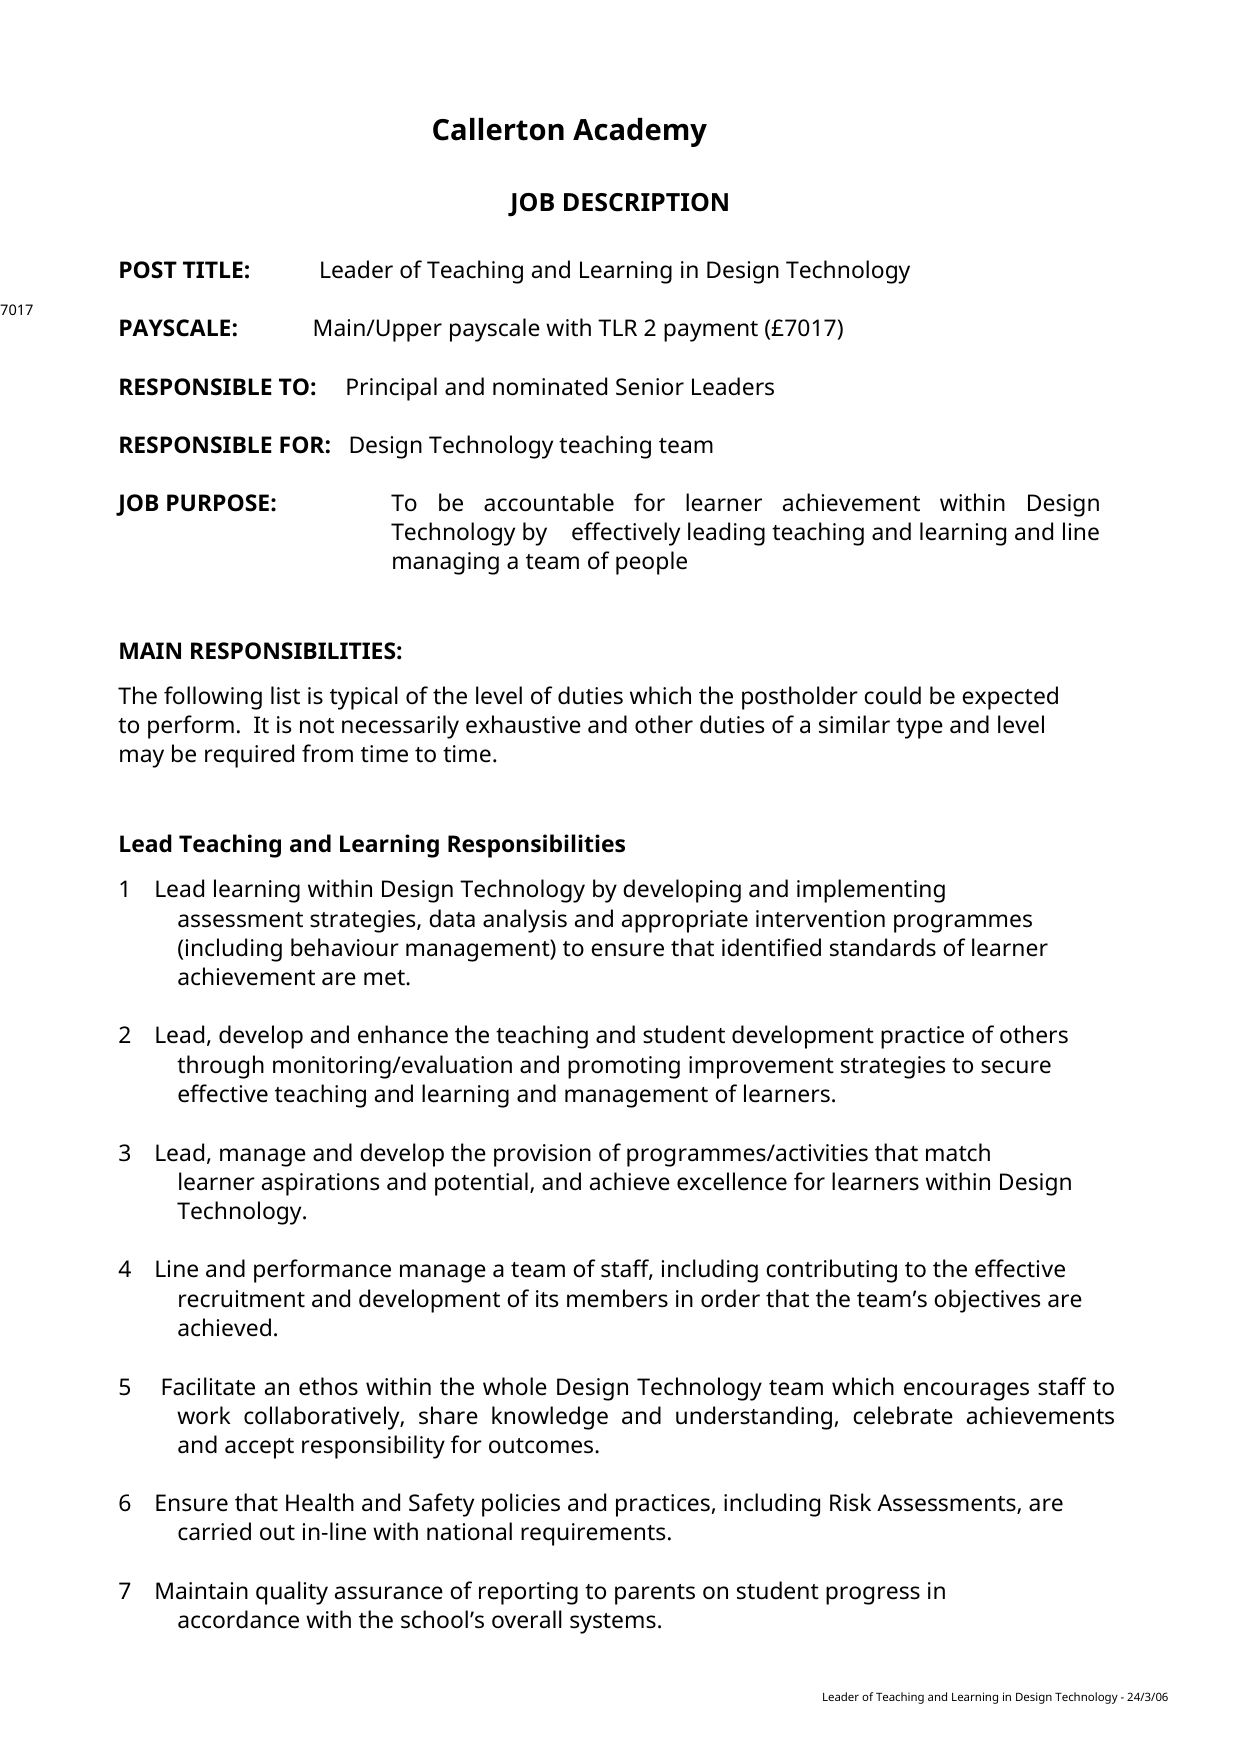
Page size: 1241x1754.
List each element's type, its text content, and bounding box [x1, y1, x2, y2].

text 7 Maintain quality assurance of reporting to parents on student progress in accordance with the school’s overall systems. [118, 1576, 1021, 1634]
text RESPONSIBLE TO: Principal and nominated Senior Leaders [118, 377, 1240, 400]
text Callerton Academy [409, 117, 1240, 146]
text 5 Facilitate an ethos within the whole Design Technology team which encourages staff to work collaboratively, share knowledge and understanding, celebrate achievements and accept responsibility for outcomes. [118, 1372, 1115, 1459]
text PAYSCALE: Main/Upper payscale with TLR 2 payment (£7017) [118, 318, 1240, 341]
text 7017 [0, 303, 1240, 318]
text 6 Ensure that Health and Safety policies and practices, including Risk Assessments, are carried out in-line with national requirements. [118, 1488, 1118, 1547]
text POST TITLE: Leader of Teaching and Learning in Design Technology [118, 260, 1240, 283]
text 1 Lead learning within Design Technology by developing and implementing assessment strategies, data analysis and appropriate intervention programmes (including behaviour management) to ensure that identified standards of learner achievement are met. [118, 874, 1071, 991]
text 2 Lead, develop and enhance the teaching and student development practice of others through monitoring/evaluation and promoting improvement strategies to secure effective teaching and learning and management of learners. [118, 1021, 1101, 1108]
text 4 Line and performance manage a team of staff, including contributing to the effective recruitment and development of its members in order that the team’s objectives are achieved. [118, 1254, 1087, 1342]
text JOB PURPOSE: To be accountable for learner achievement within Design Technology by effectively leading teaching and learning and line managing a team of people [118, 488, 1101, 576]
text The following list is typical of the level of duties which the postholder could be expected to perform. It is not necessarily exhaustive and other duties of a similar type and level may be required from time to time. [118, 681, 1069, 769]
text Lead Teaching and Learning Responsibilities [118, 834, 1240, 857]
text JOB DESCRIPTION [489, 191, 751, 216]
text MAIN RESPONSIBILITIES: [118, 641, 1240, 664]
text 3 Lead, manage and develop the provision of programmes/activities that match learner aspirations and potential, and achieve excellence for learners within Design Technology. [118, 1138, 1075, 1225]
text RESPONSIBLE FOR: Design Technology teaching team [118, 436, 1240, 458]
